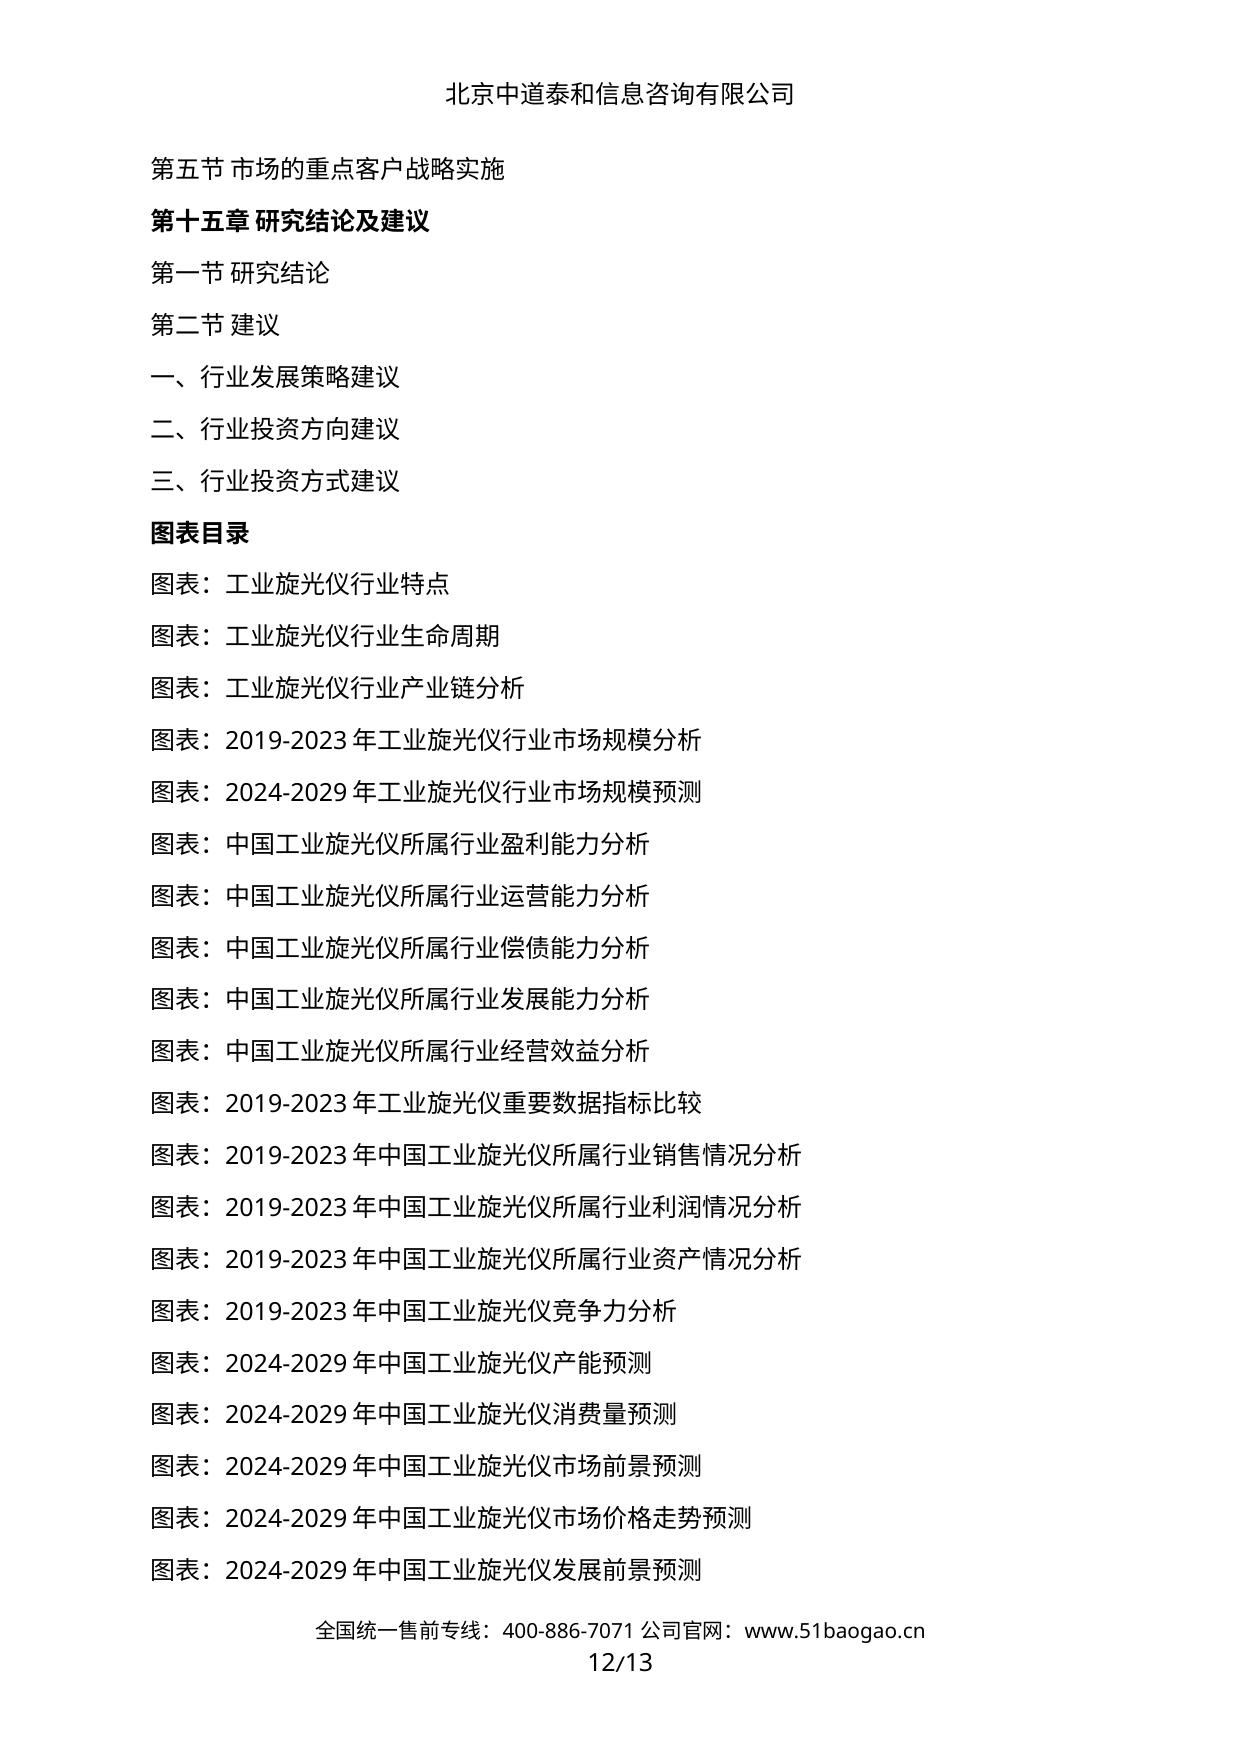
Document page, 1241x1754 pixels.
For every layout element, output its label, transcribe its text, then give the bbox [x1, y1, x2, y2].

text 图表：中国工业旋光仪所属行业运营能力分析 [150, 876, 1090, 912]
text 图表：2024-2029年中国工业旋光仪消费量预测 [150, 1395, 1090, 1431]
text 图表：2019-2023年工业旋光仪行业市场规模分析 [150, 721, 1090, 757]
text 图表：2024-2029年中国工业旋光仪市场前景预测 [150, 1447, 1090, 1483]
text 图表：工业旋光仪行业特点 [150, 565, 1090, 601]
text 第五节 市场的重点客户战略实施 [150, 150, 1090, 186]
text 图表：2019-2023年工业旋光仪重要数据指标比较 [150, 1084, 1090, 1120]
text 二、行业投资方向建议 [150, 409, 1090, 446]
text 三、行业投资方式建议 [150, 461, 1090, 497]
text 第二节 建议 [150, 306, 1090, 342]
text 图表：中国工业旋光仪所属行业发展能力分析 [150, 980, 1090, 1016]
text 图表：2019-2023年中国工业旋光仪所属行业销售情况分析 [150, 1136, 1090, 1172]
text 图表：工业旋光仪行业产业链分析 [150, 669, 1090, 705]
text 图表：中国工业旋光仪所属行业经营效益分析 [150, 1032, 1090, 1068]
text 图表：2019-2023年中国工业旋光仪所属行业资产情况分析 [150, 1239, 1090, 1276]
text 图表：2024-2029年中国工业旋光仪市场价格走势预测 [150, 1499, 1090, 1535]
text 图表：2024-2029年工业旋光仪行业市场规模预测 [150, 772, 1090, 809]
text 图表：中国工业旋光仪所属行业偿债能力分析 [150, 928, 1090, 964]
text 图表：2024-2029年中国工业旋光仪产能预测 [150, 1343, 1090, 1379]
text 第一节 研究结论 [150, 254, 1090, 290]
text 图表目录 [150, 513, 1090, 549]
text 图表：2019-2023年中国工业旋光仪所属行业利润情况分析 [150, 1187, 1090, 1224]
text 图表：中国工业旋光仪所属行业盈利能力分析 [150, 824, 1090, 861]
text 图表：2019-2023年中国工业旋光仪竞争力分析 [150, 1291, 1090, 1327]
text 图表：2024-2029年中国工业旋光仪发展前景预测 [150, 1551, 1090, 1587]
text 图表：工业旋光仪行业生命周期 [150, 617, 1090, 653]
text 一、行业发展策略建议 [150, 357, 1090, 394]
text 第十五章 研究结论及建议 [150, 202, 1090, 238]
